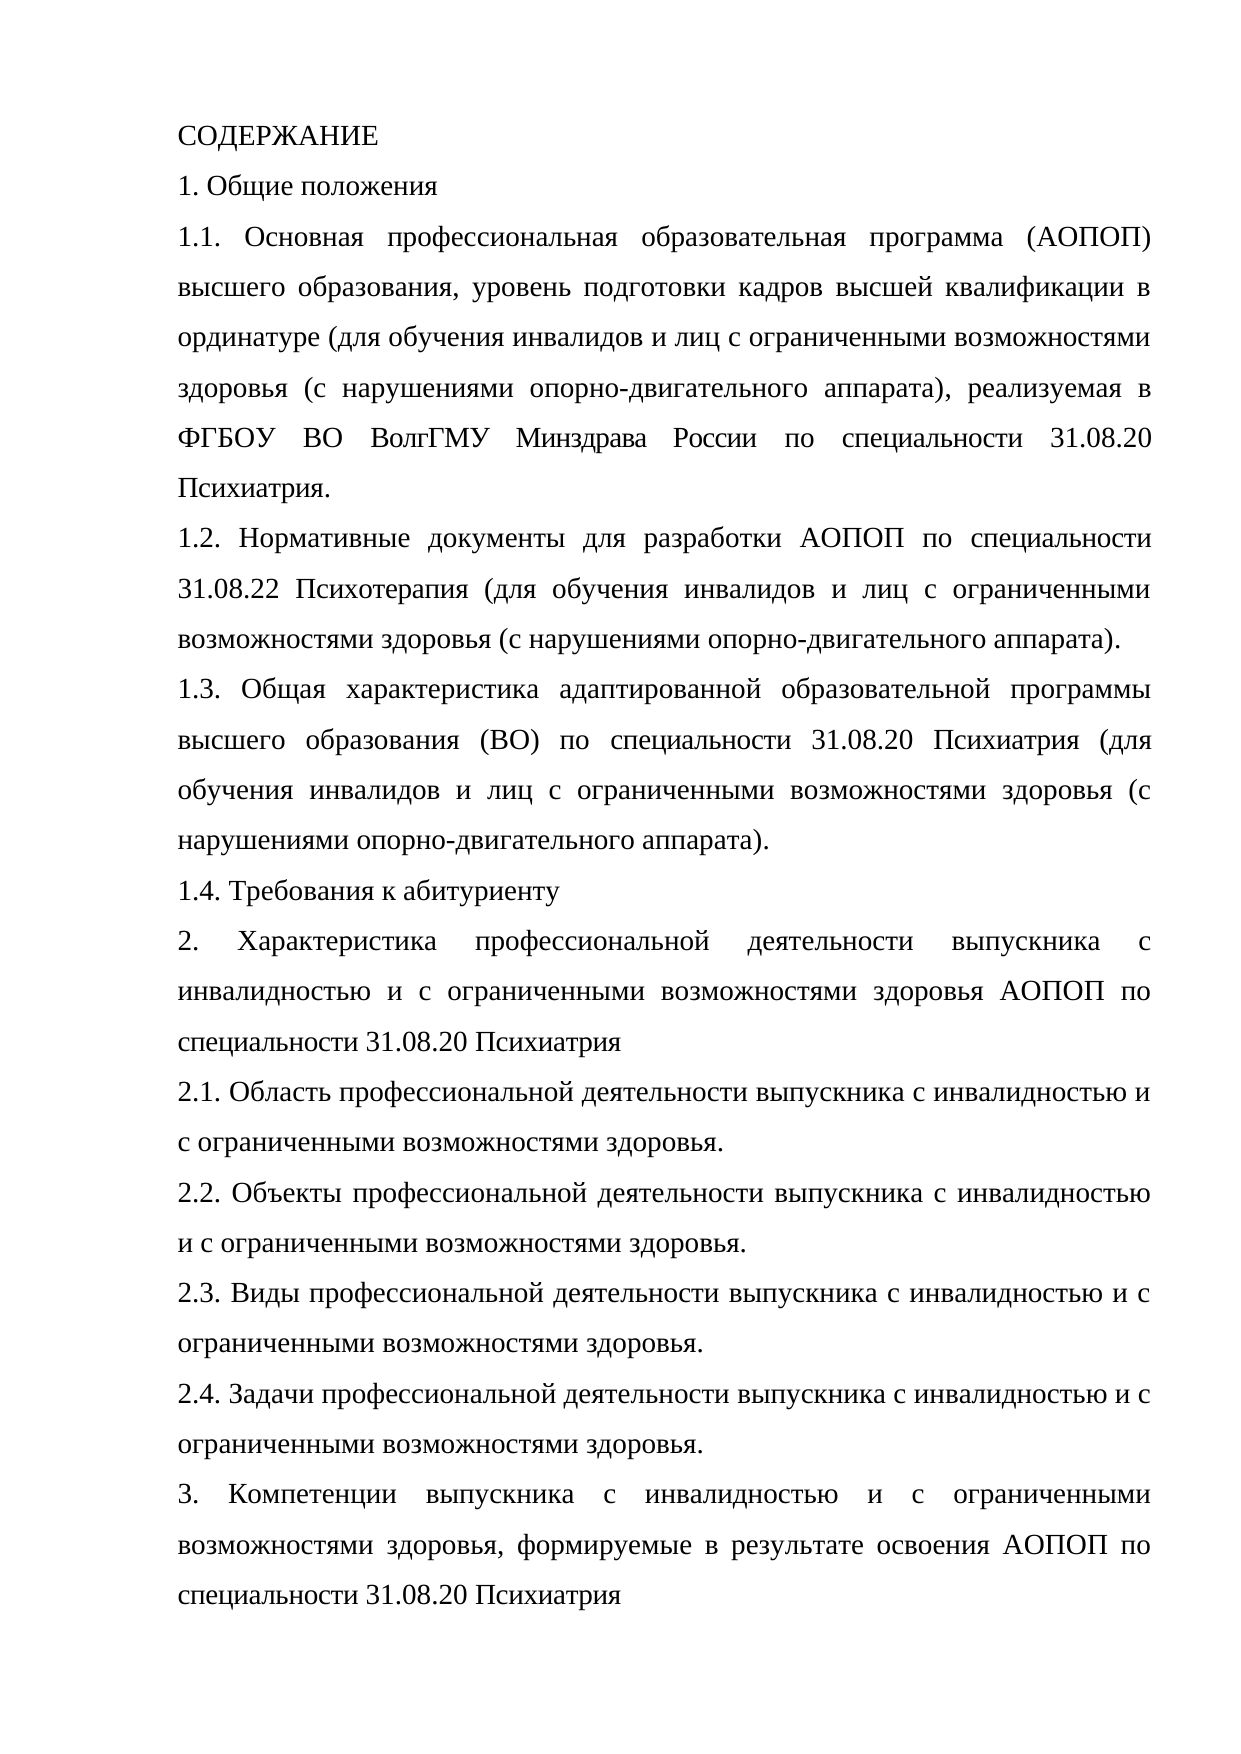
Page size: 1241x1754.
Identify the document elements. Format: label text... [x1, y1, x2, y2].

text 1.2. Нормативные документы для разработки АОПОП по специальности 31.08.22 Психотерапия (для обучения инвалидов и лиц с ограниченными возможностями здоровья (с нарушениями опорно-двигательного аппарата). [177, 521, 1152, 655]
text 1.3. Общая характеристика адаптированной образовательной программы высшего образования (ВО) по специальности 31.08.20 Психиатрия (для обучения инвалидов и лиц с ограниченными возможностями здоровья (с нарушениями опорно-двигательного аппарата). [177, 672, 1152, 856]
text 1.4. Требования к абитуриенту [177, 873, 1152, 906]
text 2. Характеристика профессиональной деятельности выпускника с инвалидностью и с ограниченными возможностями здоровья АОПОП по специальности 31.08.20 Психиатрия [177, 923, 1152, 1057]
text 2.2. Объекты профессиональной деятельности выпускника с инвалидностью и с ограниченными возможностями здоровья. [177, 1175, 1152, 1258]
text 2.1. Область профессиональной деятельности выпускника с инвалидностью и с ограниченными возможностями здоровья. [177, 1074, 1152, 1158]
text 3. Компетенции выпускника с инвалидностью и с ограниченными возможностями здоровья, формируемые в результате освоения АОПОП по специальности 31.08.20 Психиатрия [177, 1477, 1152, 1611]
text СОДЕРЖАНИЕ [177, 118, 1152, 152]
text 1.1. Основная профессиональная образовательная программа (АОПОП) высшего образования, уровень подготовки кадров высшей квалификации в ординатуре (для обучения инвалидов и лиц с ограниченными возможностями здоровья (с нарушениями опорно-двигательного аппарата), реализуемая в ФГБОУ ВО ВолгГМУ Минздрава России по специальности 31.08.20 Психиатрия. [177, 219, 1152, 504]
text 1. Общие положения [177, 168, 1152, 202]
text 2.4. Задачи профессиональной деятельности выпускника с инвалидностью и с ограниченными возможностями здоровья. [177, 1376, 1152, 1460]
text 2.3. Виды профессиональной деятельности выпускника с инвалидностью и с ограниченными возможностями здоровья. [177, 1275, 1152, 1359]
